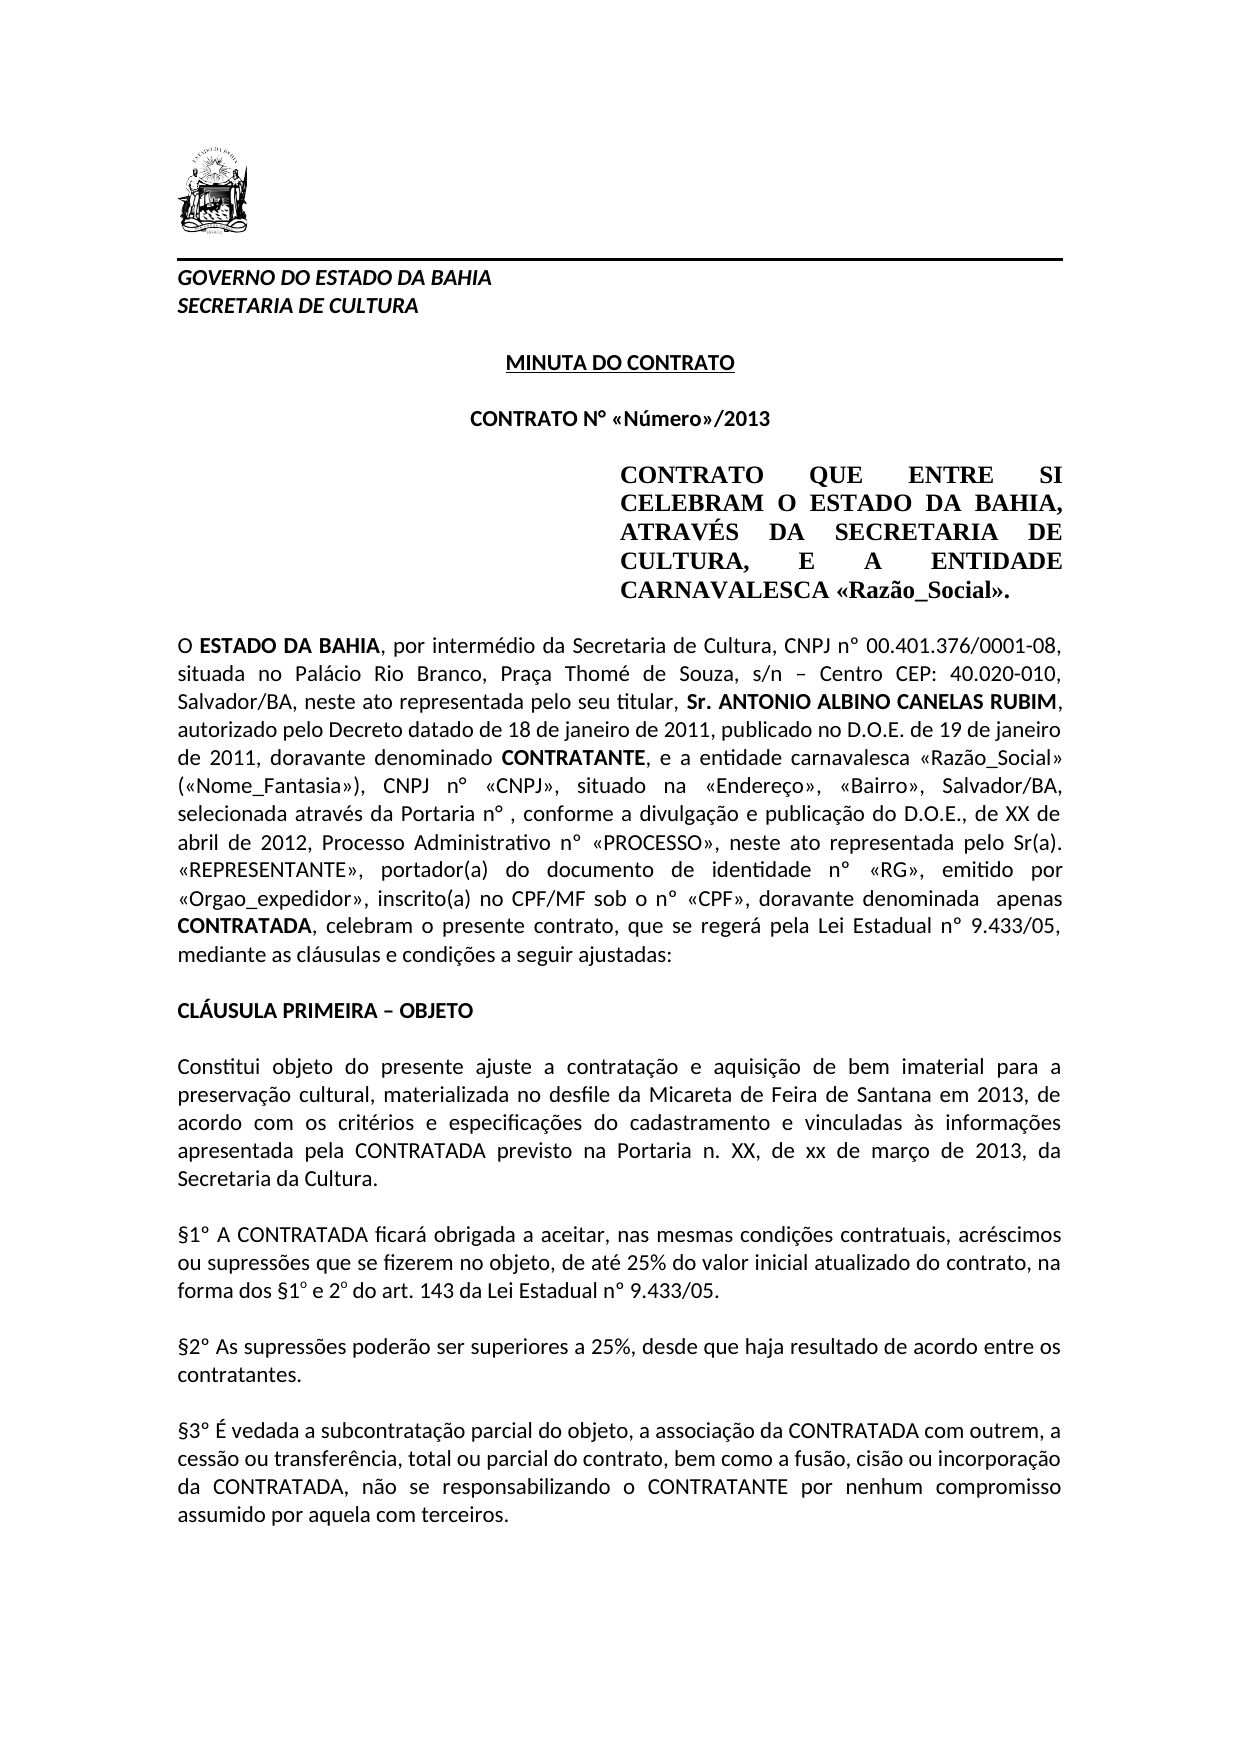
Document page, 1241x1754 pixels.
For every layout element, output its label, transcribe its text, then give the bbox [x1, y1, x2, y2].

text CONTRATO N° «Número»/2013 [177, 404, 1063, 432]
text §2º As supressões poderão ser superiores a 25%, desde que haja resultado de acordo entre os contratantes. [177, 1332, 1063, 1388]
text O ESTADO DA BAHIA, por intermédio da Secretaria de Cultura, CNPJ nº 00.401.376/0001-08, situada no Palácio Rio Branco, Praça Thomé de Souza, s/n – Centro CEP: 40.020-010, Salvador/BA, neste ato representada pelo seu titular, Sr. ANTONIO ALBINO CANELAS RUBIM, autorizado pelo Decreto datado de 18 de janeiro de 2011, publicado no D.O.E. de 19 de janeiro de 2011, doravante denominado CONTRATANTE, e a entidade carnavalesca («Nome_Fantasia»), CNPJ n° , situado na , , Salvador/BA, selecionada através da Portaria n° , conforme a divulgação e publicação do D.O.E., de XX de abril de 2012, Processo Administrativo nº , neste ato representada pelo Sr(a). , portador(a) do documento de identidade nº , emitido por , inscrito(a) no CPF/MF sob o nº , doravante denominada apenas CONTRATADA, celebram o presente contrato, que se regerá pela Lei Estadual nº 9.433/05, mediante as cláusulas e condições a seguir ajustadas: [177, 631, 1063, 968]
text §3º É vedada a subcontratação parcial do objeto, a associação da CONTRATADA com outrem, a cessão ou transferência, total ou parcial do contrato, bem como a fusão, cisão ou incorporação da CONTRATADA, não se responsabilizando o CONTRATANTE por nenhum compromisso assumido por aquela com terceiros. [177, 1416, 1063, 1528]
text CLÁUSULA PRIMEIRA – OBJETO [177, 996, 1063, 1024]
text MINUTA DO CONTRATO [177, 348, 1063, 376]
text §1º A CONTRATADA ficará obrigada a aceitar, nas mesmas condições contratuais, acréscimos ou supressões que se fizerem no objeto, de até 25% do valor inicial atualizado do contrato, na forma dos §1o e 2o do art. 143 da Lei Estadual nº 9.433/05. [177, 1220, 1063, 1304]
text GOVERNO DO ESTADO DA BAHIA [177, 261, 1063, 292]
text SECRETARIA DE CULTURA [177, 292, 1063, 319]
text Constitui objeto do presente ajuste a contratação e aquisição de bem imaterial para a preservação cultural, materializada no desfile da Micareta de Feira de Santana em 2013, de acordo com os critérios e especificações do cadastramento e vinculadas às informações apresentada pela CONTRATADA previsto na Portaria n. XX, de xx de março de 2013, da Secretaria da Cultura. [177, 1052, 1063, 1192]
text CONTRATO QUE ENTRE SI CELEBRAM O ESTADO DA BAHIA, ATRAVÉS DA SECRETARIA DE CULTURA, E A ENTIDADE CARNAVALESCA «Razão_Social». [620, 460, 1063, 603]
